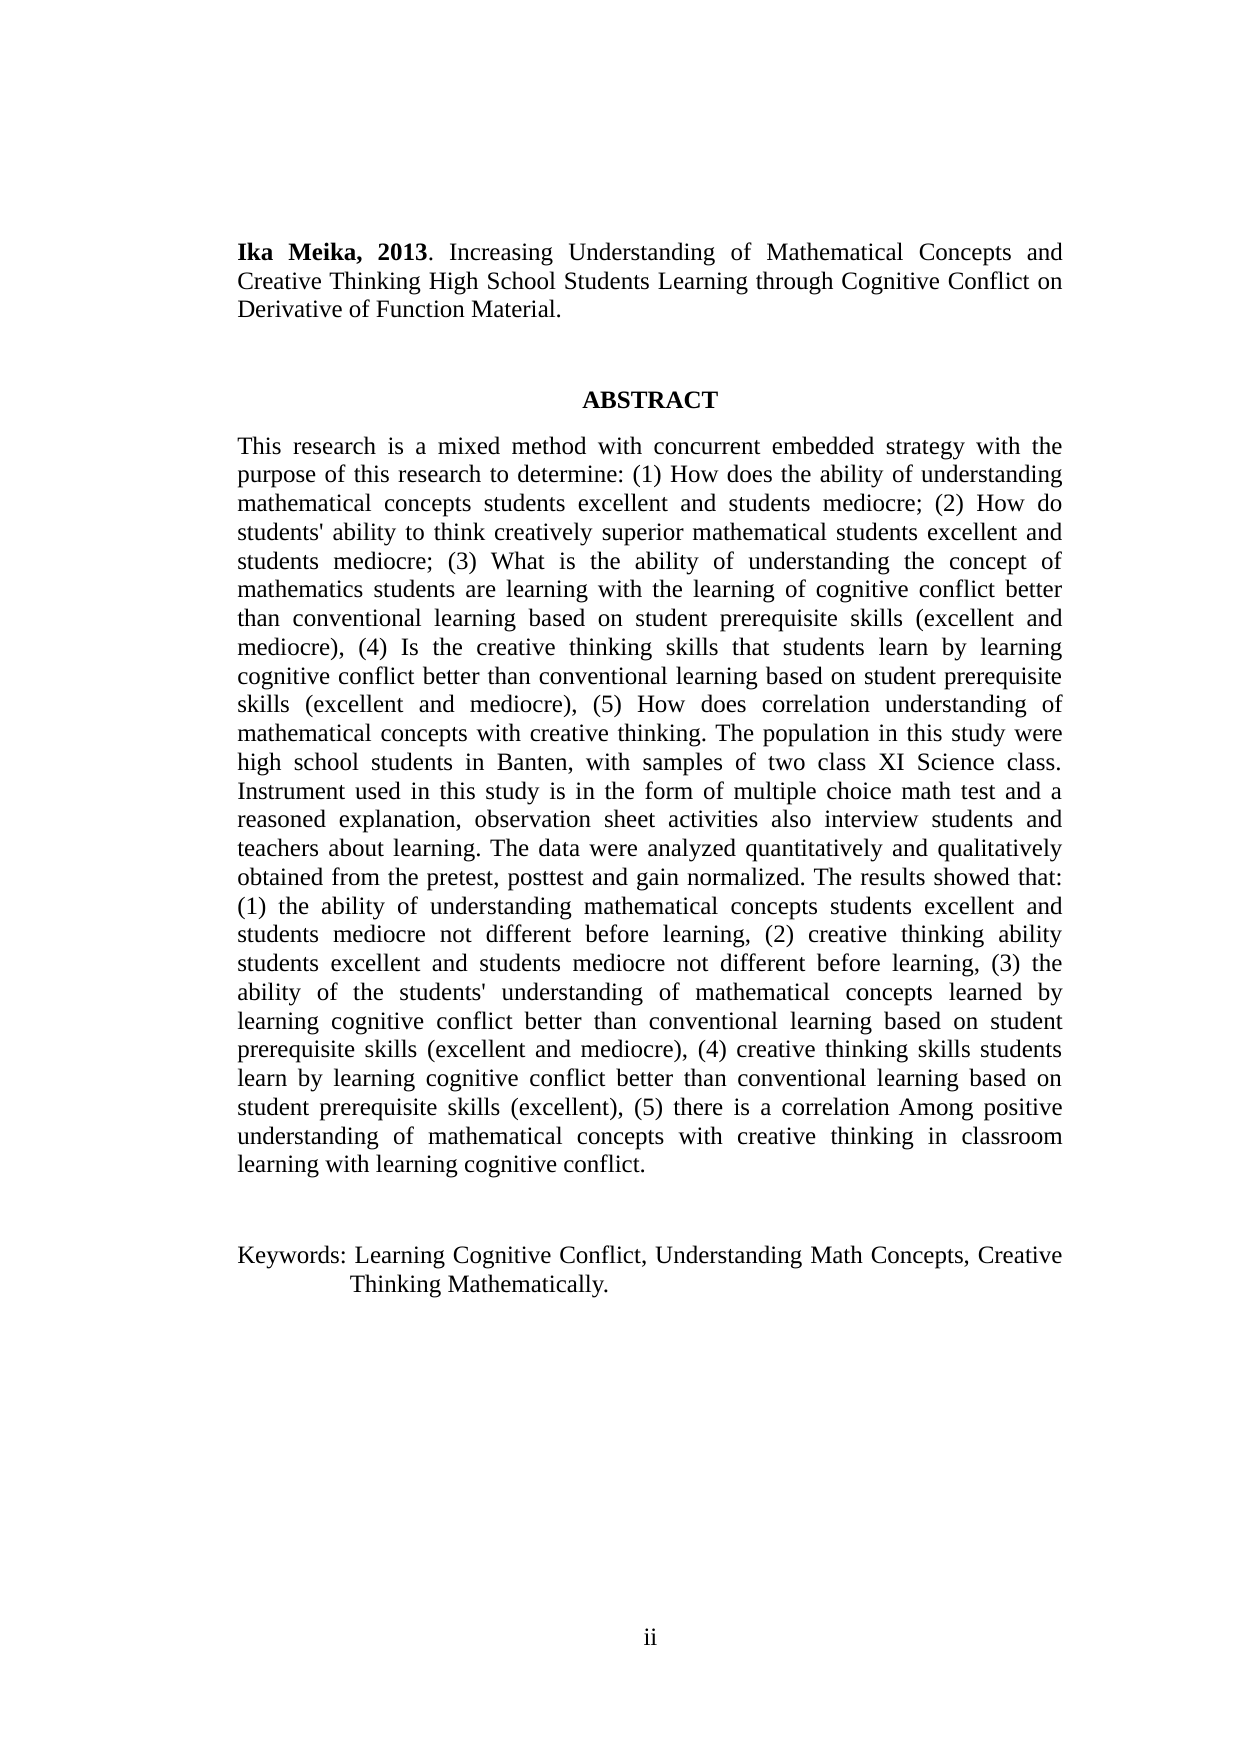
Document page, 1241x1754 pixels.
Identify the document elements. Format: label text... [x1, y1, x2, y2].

text Keywords: Learning Cognitive Conflict, Understanding Math Concepts, Creative Thinking Mathematically. [237, 1240, 1063, 1298]
text ABSTRACT [237, 385, 1063, 414]
text Ika Meika, 2013. Increasing Understanding of Mathematical Concepts and Creative Thinking High School Students Learning through Cognitive Conflict on Derivative of Function Material. [237, 237, 1063, 323]
text This research is a mixed method with concurrent embedded strategy with the purpose of this research to determine: (1) How does the ability of understanding mathematical concepts students excellent and students mediocre; (2) How do students' ability to think creatively superior mathematical students excellent and students mediocre; (3) What is the ability of understanding the concept of mathematics students are learning with the learning of cognitive conflict better than conventional learning based on student prerequisite skills (excellent and mediocre), (4) Is the creative thinking skills that students learn by learning cognitive conflict better than conventional learning based on student prerequisite skills (excellent and mediocre), (5) How does correlation understanding of mathematical concepts with creative thinking. The population in this study were high school students in Banten, with samples of two class XI Science class. Instrument used in this study is in the form of multiple choice math test and a reasoned explanation, observation sheet activities also interview students and teachers about learning. The data were analyzed quantitatively and qualitatively obtained from the pretest, posttest and gain normalized. The results showed that: (1) the ability of understanding mathematical concepts students excellent and students mediocre not different before learning, (2) creative thinking ability students excellent and students mediocre not different before learning, (3) the ability of the students' understanding of mathematical concepts learned by learning cognitive conflict better than conventional learning based on student prerequisite skills (excellent and mediocre), (4) creative thinking skills students learn by learning cognitive conflict better than conventional learning based on student prerequisite skills (excellent), (5) there is a correlation Among positive understanding of mathematical concepts with creative thinking in classroom learning with learning cognitive conflict. [237, 431, 1063, 1178]
